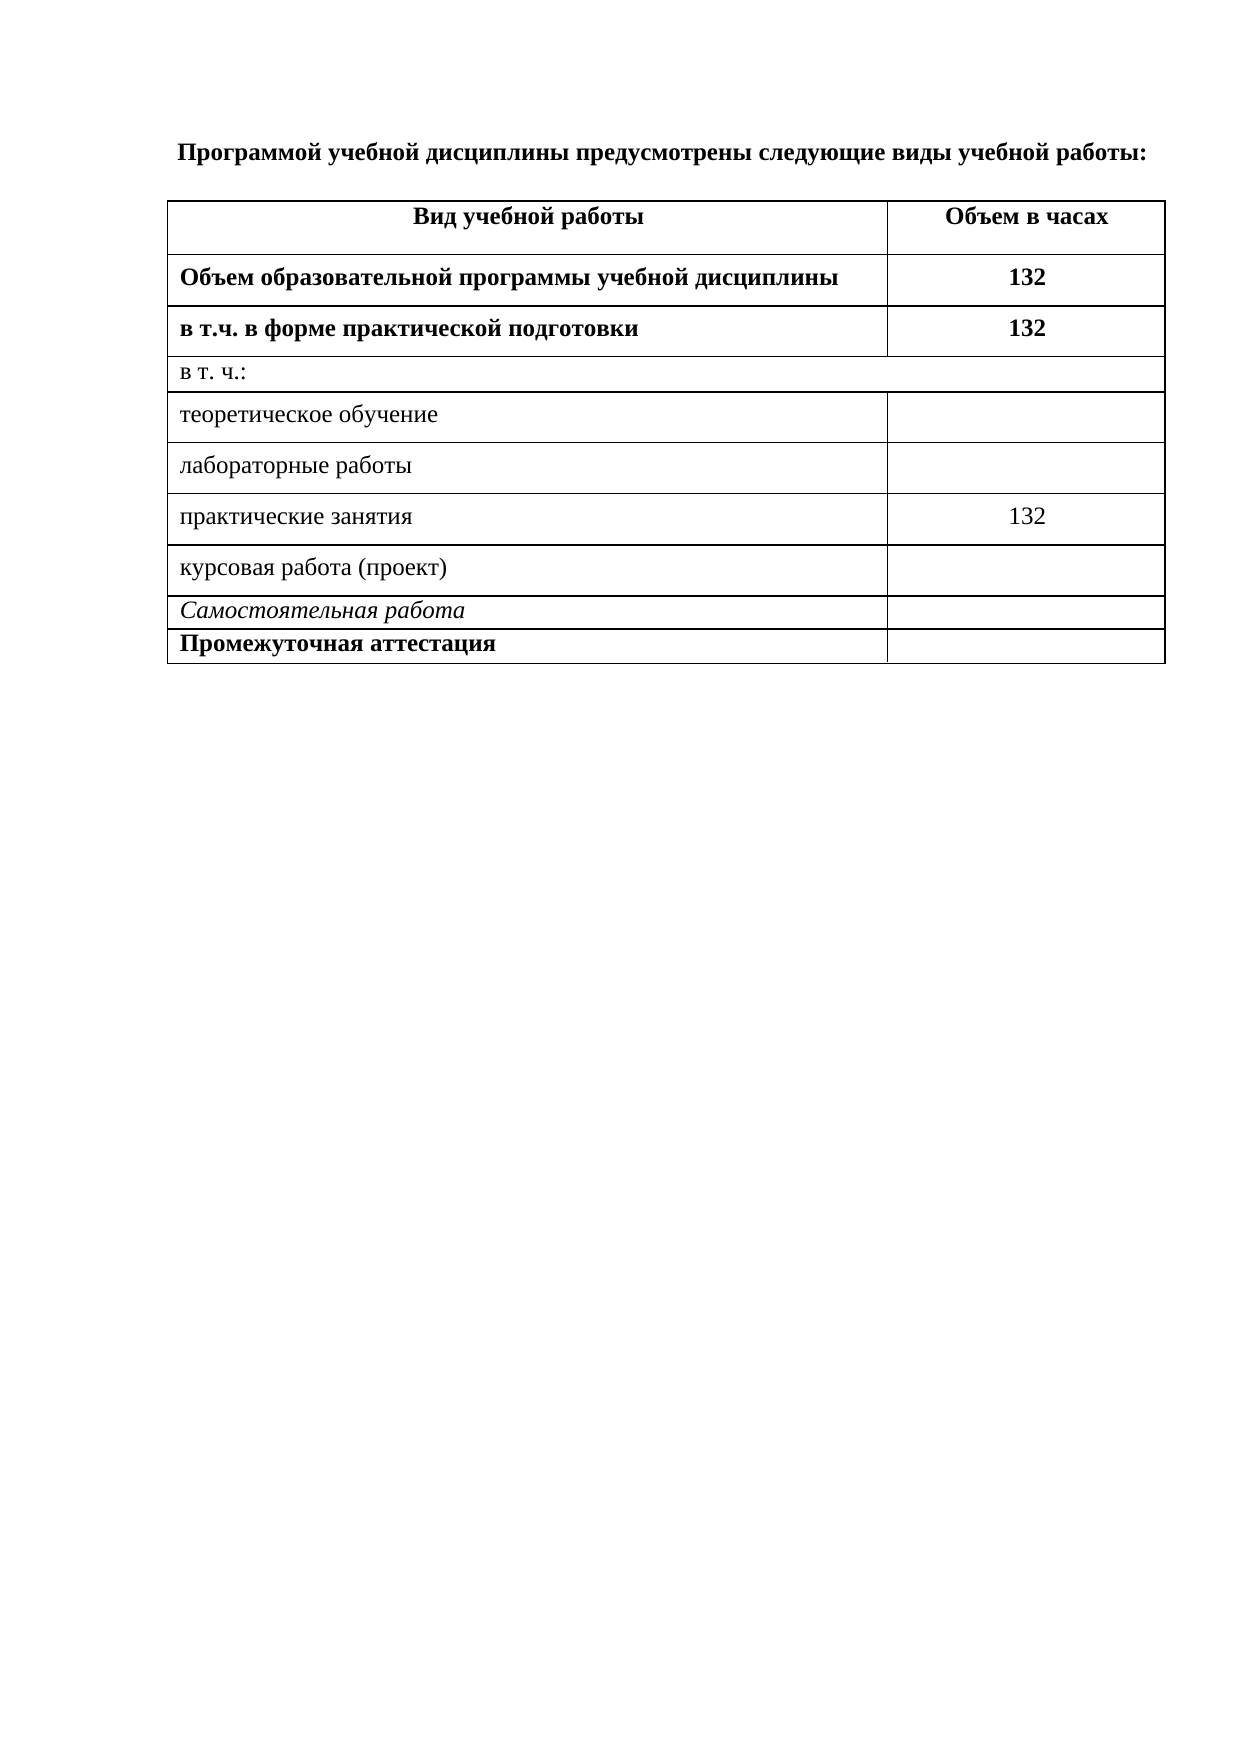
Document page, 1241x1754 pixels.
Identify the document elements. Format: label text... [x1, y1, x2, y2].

table_cell [888, 443, 1164, 493]
table_cell [888, 630, 1164, 662]
table_cell курсовая работа (проект) [168, 546, 887, 595]
table_cell в т.ч. в форме практической подготовки [168, 307, 887, 356]
table_header Объем в часах [888, 202, 1164, 254]
table_header Вид учебной работы [168, 202, 887, 254]
table_cell 132 [888, 307, 1164, 356]
table_cell Промежуточная аттестация [168, 630, 887, 662]
table_cell 132 [888, 255, 1164, 305]
table_cell [888, 546, 1164, 595]
table_cell в т. ч.: [168, 357, 1164, 391]
table_cell теоретическое обучение [168, 393, 887, 442]
subtitle Программой учебной дисциплины предусмотрены следующие виды учебной работы: [177, 137, 1213, 166]
table_cell Объем образовательной программы учебной дисциплины [168, 255, 887, 305]
table_cell [888, 597, 1164, 628]
table_cell лабораторные работы [168, 443, 887, 493]
table_cell практические занятия [168, 494, 887, 544]
table_cell [888, 393, 1164, 442]
table_cell 132 [888, 494, 1164, 544]
table_cell Самостоятельная работа [168, 597, 887, 628]
